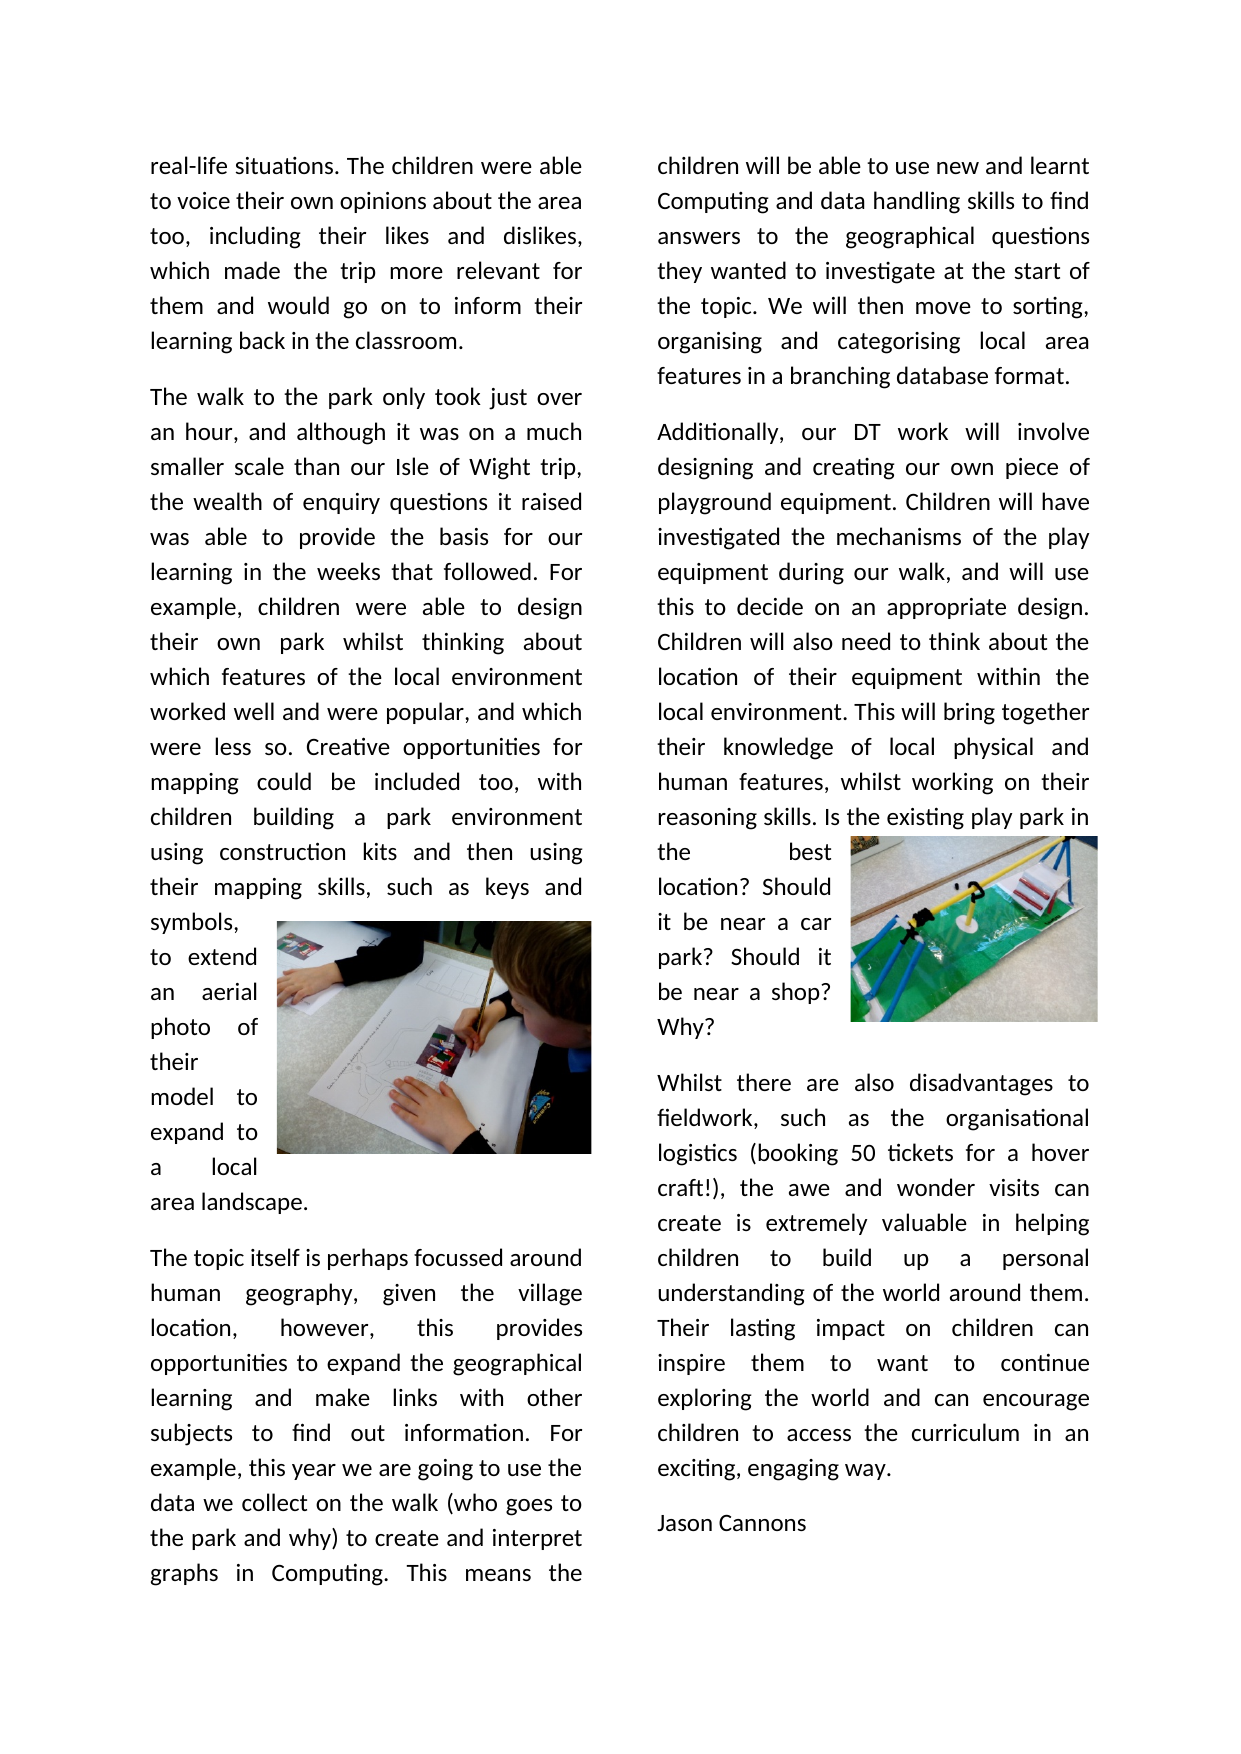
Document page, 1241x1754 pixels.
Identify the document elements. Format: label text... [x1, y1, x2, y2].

text Whilst there are also disadvantages to fieldwork, such as the organisational logistics (booking 50 tickets for a hover craft!), the awe and wonder visits can create is extremely valuable in helping children to build up a personal understanding of the world around them. Their lasting impact on children can inspire them to want to continue exploring the world and can encourage children to access the curriculum in an exciting, engaging way. [657, 801, 1090, 1216]
text The topic itself is perhaps focussed around human geography, given the village location, however, this provides opportunities to expand the geographical learning and make links with other subjects to find out information. For example, this year we are going to use the data we collect on the walk (who goes to the park and why) to create and interpret graphs in Computing. This means the children will be able to use new and learnt Computing and data handling skills to find answers to the geographical questions they wanted to investigate at the start of the topic. We will then move to sorting, organising and categorising local area features in a branching database format. [150, 1011, 583, 1601]
picture [850, 570, 1098, 755]
text The walk to the park only took just over an hour, and although it was on a much smaller scale than our Isle of Wight trip, the wealth of enquiry questions it raised was able to provide the basis for our learning in the weeks that followed. For example, children were able to design their own park whilst thinking about which features of the local environment worked well and were popular, and which were less so. Creative opportunities for mapping could be included too, with children building a park environment using construction kits and then using their mapping skills, such as keys and symbols, to extend an aerial photo of their model to expand to a local area landscape. [150, 150, 583, 986]
text Jason Cannons [657, 1242, 1090, 1272]
text Additionally, our DT work will involve designing and creating our own piece of playground equipment. Children will have investigated the mechanisms of the play equipment during our walk, and will use this to decide on an appropriate design. Children will also need to think about the location of their equipment within the local environment. This will bring together their knowledge of local physical and human features, whilst working on their reasoning skills. Is the existing play park in the best location? Should it be near a car park? Should it be near a shop? Why? [657, 150, 1090, 776]
picture [276, 690, 592, 922]
